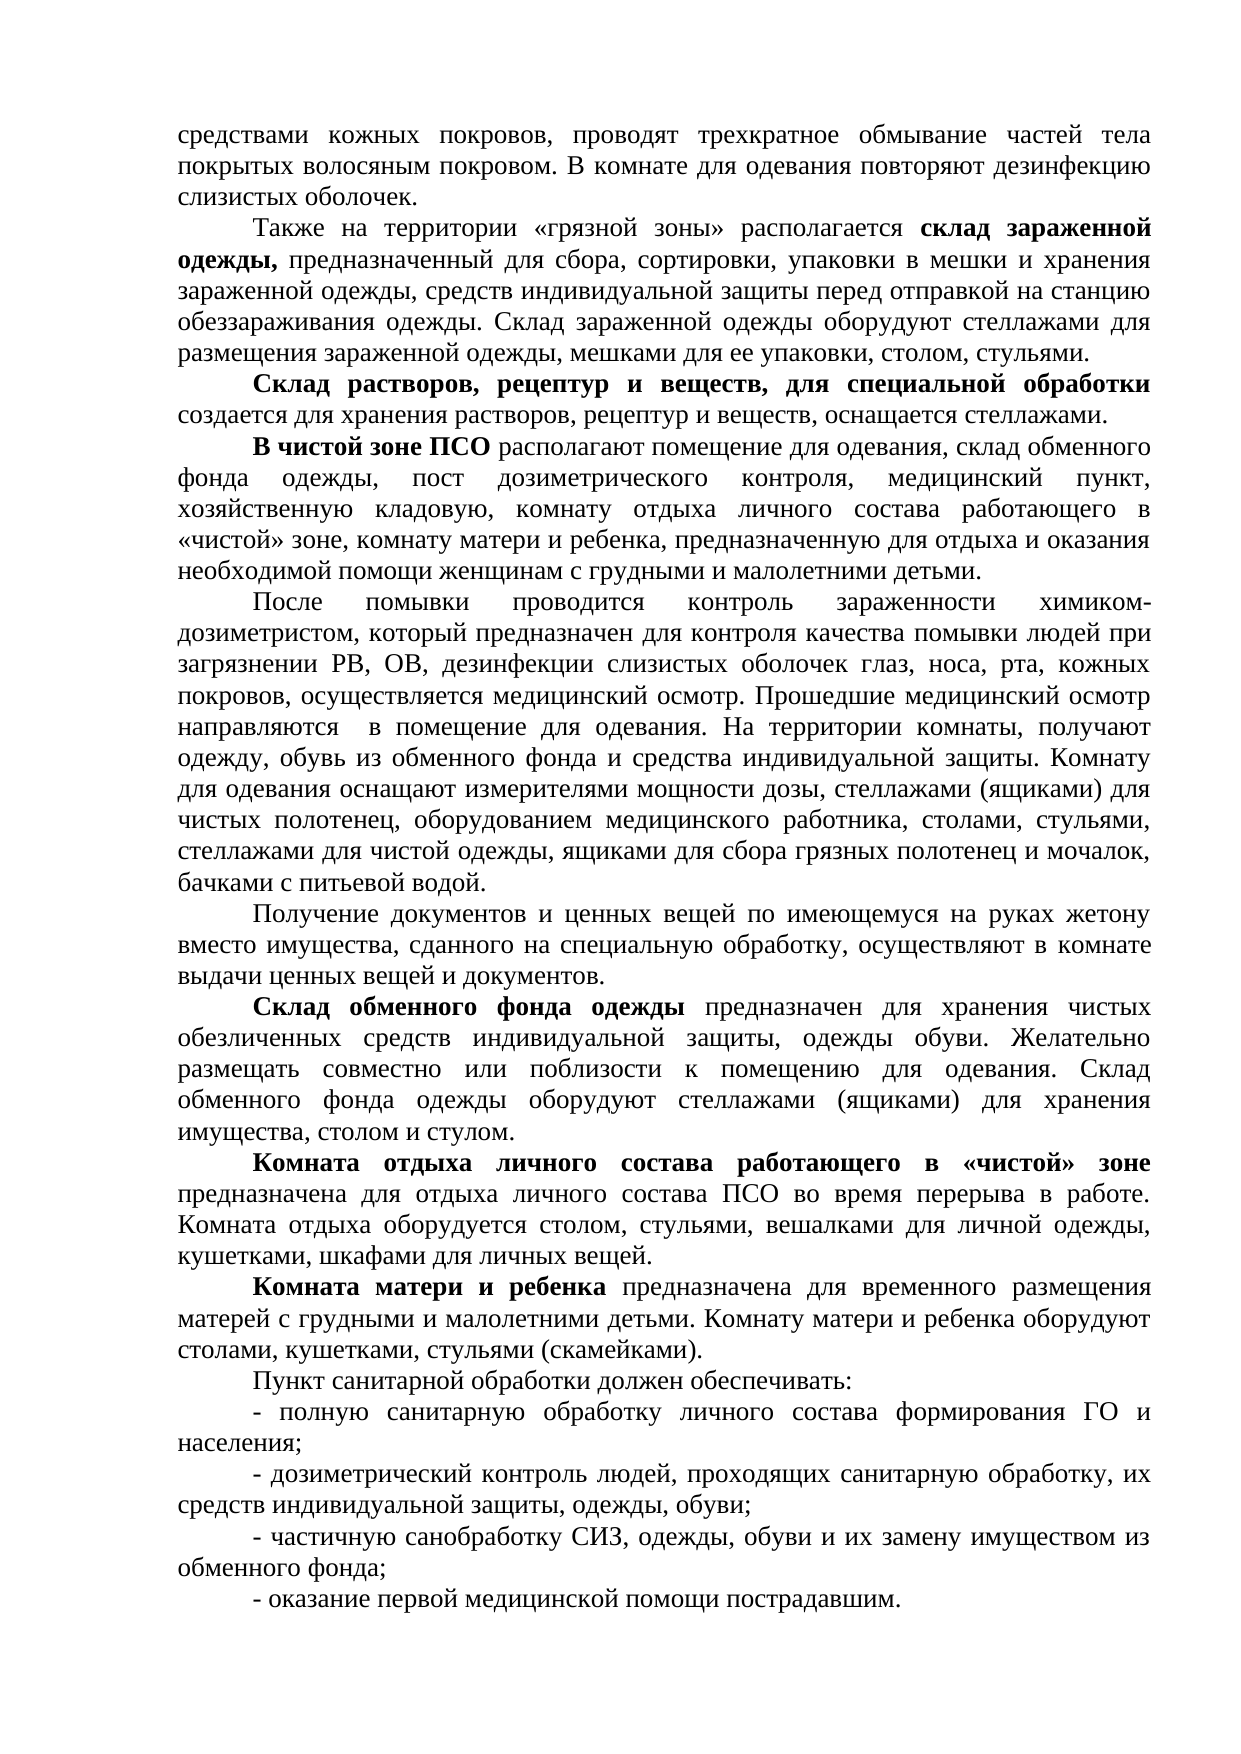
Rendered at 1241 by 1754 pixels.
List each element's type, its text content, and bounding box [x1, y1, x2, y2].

text Пункт санитарной обработки должен обеспечивать: [177, 1364, 1152, 1395]
text - полную санитарную обработку личного состава формирования ГО и населения; [177, 1395, 1152, 1457]
text - частичную санобработку СИЗ, одежды, обуви и их замену имуществом из обменного фонда; [177, 1520, 1152, 1582]
text Комната матери и ребенка предназначена для временного размещения матерей с грудными и малолетними детьми. Комнату матери и ребенка оборудуют столами, кушетками, стульями (скамейками). [177, 1271, 1152, 1364]
text - оказание первой медицинской помощи пострадавшим. [177, 1582, 1152, 1613]
text Также на территории «грязной зоны» располагается склад зараженной одежды, предназначенный для сбора, сортировки, упаковки в мешки и хранения зараженной одежды, средств индивидуальной защиты перед отправкой на станцию обеззараживания одежды. Склад зараженной одежды оборудуют стеллажами для размещения зараженной одежды, мешками для ее упаковки, столом, стульями. [177, 212, 1152, 367]
text Комната отдыха личного состава работающего в «чистой» зоне предназначена для отдыха личного состава ПСО во время перерыва в работе. Комната отдыха оборудуется столом, стульями, вешалками для личной одежды, кушетками, шкафами для личных вещей. [177, 1146, 1152, 1271]
text Склад растворов, рецептур и веществ, для специальной обработки создается для хранения растворов, рецептур и веществ, оснащается стеллажами. [177, 367, 1152, 429]
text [177, 118, 1152, 212]
text Получение документов и ценных вещей по имеющемуся на руках жетону вместо имущества, сданного на специальную обработку, осуществляют в комнате выдачи ценных вещей и документов. [177, 897, 1152, 990]
text Склад обменного фонда одежды предназначен для хранения чистых обезличенных средств индивидуальной защиты, одежды обуви. Желательно размещать совместно или поблизости к помещению для одевания. Склад обменного фонда одежды оборудуют стеллажами (ящиками) для хранения имущества, столом и стулом. [177, 990, 1152, 1146]
text После помывки проводится контроль зараженности химиком-дозиметристом, который предназначен для контроля качества помывки людей при загрязнении РВ, ОВ, дезинфекции слизистых оболочек глаз, носа, рта, кожных покровов, осуществляется медицинский осмотр. Прошедшие медицинский осмотр направляются в помещение для одевания. На территории комнаты, получают одежду, обувь из обменного фонда и средства индивидуальной защиты. Комнату для одевания оснащают измерителями мощности дозы, стеллажами (ящиками) для чистых полотенец, оборудованием медицинского работника, столами, стульями, стеллажами для чистой одежды, ящиками для сбора грязных полотенец и мочалок, бачками с питьевой водой. [177, 585, 1152, 897]
text - дозиметрический контроль людей, проходящих санитарную обработку, их средств индивидуальной защиты, одежды, обуви; [177, 1457, 1152, 1520]
text В чистой зоне ПСО располагают помещение для одевания, склад обменного фонда одежды, пост дозиметрического контроля, медицинский пункт, хозяйственную кладовую, комнату отдыха личного состава работающего в «чистой» зоне, комнату матери и ребенка, предназначенную для отдыха и оказания необходимой помощи женщинам с грудными и малолетними детьми. [177, 429, 1152, 585]
